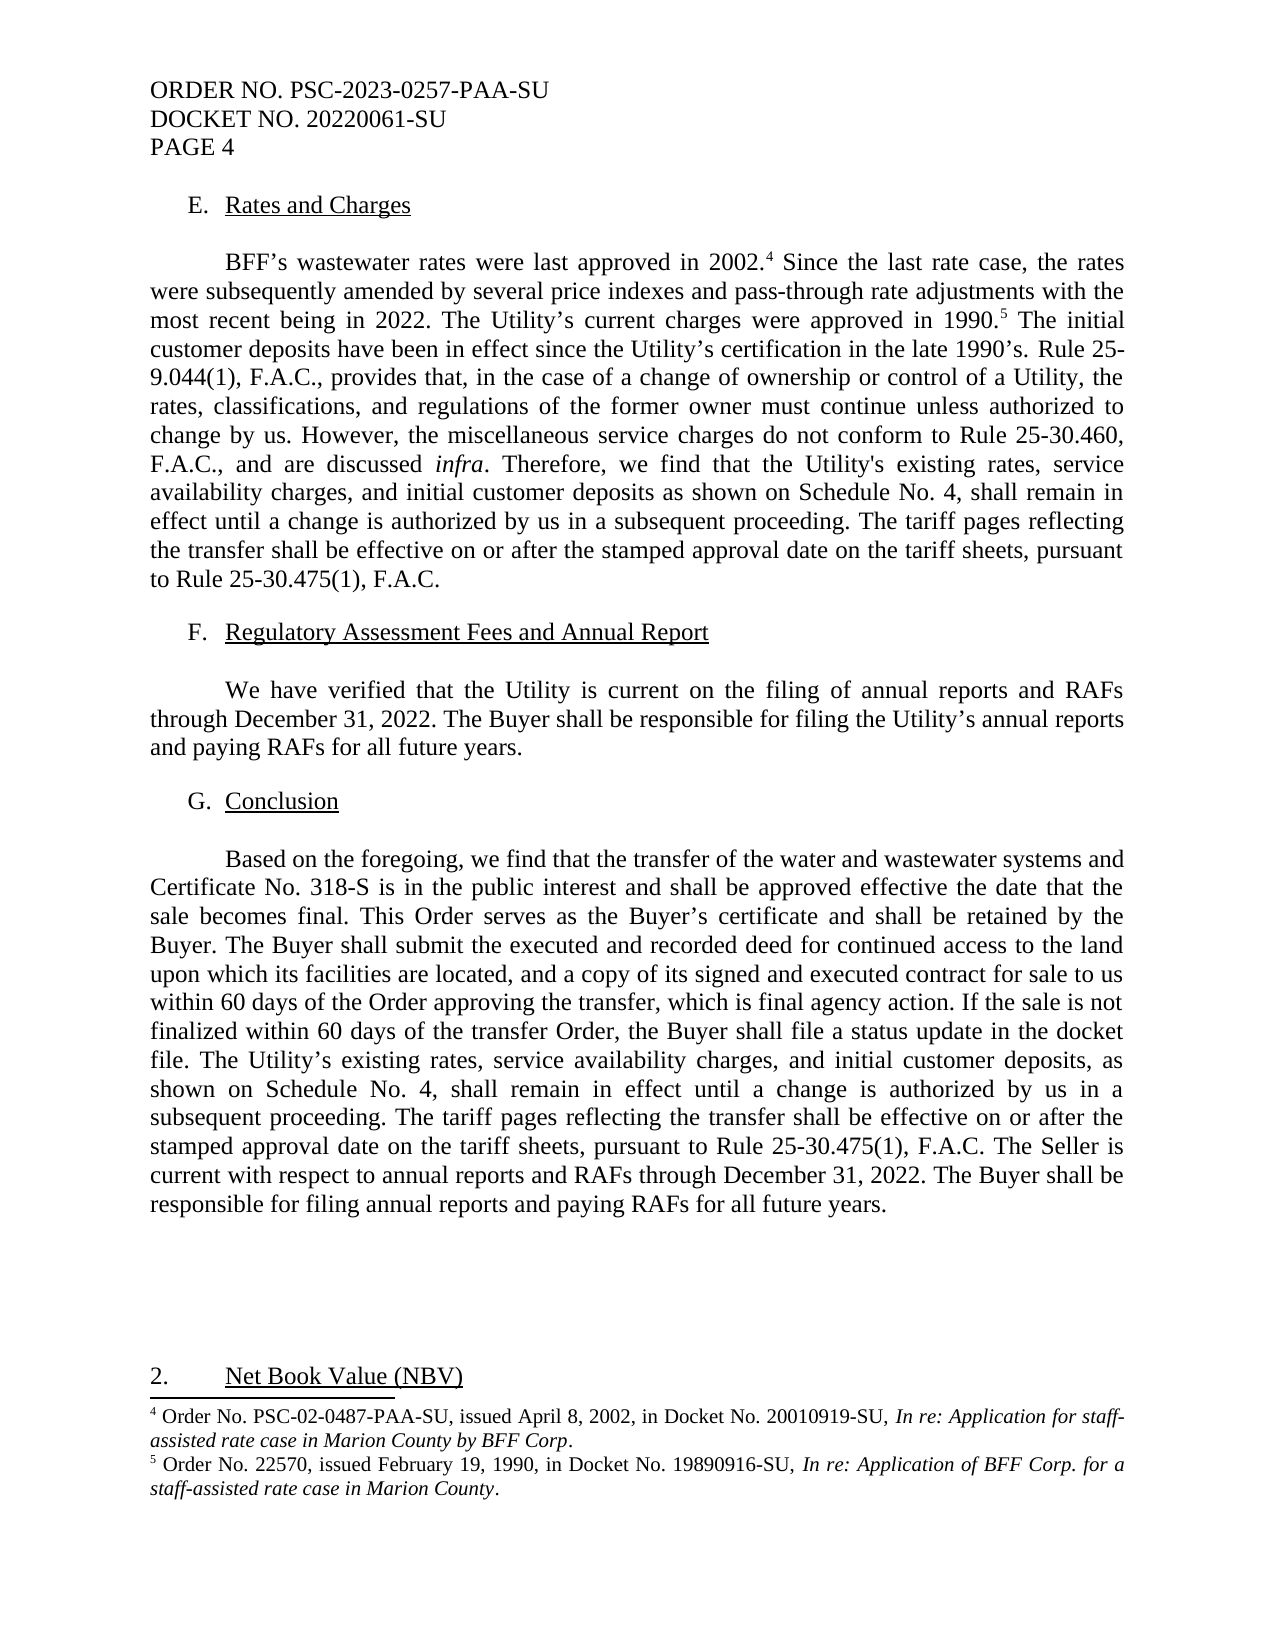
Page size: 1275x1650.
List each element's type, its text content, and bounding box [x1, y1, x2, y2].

text BFF’s wastewater rates were last approved in 2002. Since the last rate case, the rates were subsequently amended by several price indexes and pass-through rate adjustments with the most recent being in 2022. The Utility’s current charges were approved in 1990. The initial customer deposits have been in effect since the Utility’s certification in the late 1990’s. Rule 25-9.044(1), F.A.C., provides that, in the case of a change of ownership or control of a Utility, the rates, classifications, and regulations of the former owner must continue unless authorized to change by us. However, the miscellaneous service charges do not conform to Rule 25-30.460, F.A.C., and are discussed infra. Therefore, we find that the Utility's existing rates, service availability charges, and initial customer deposits as shown on Schedule No. 4, shall remain in effect until a change is authorized by us in a subsequent proceeding. The tariff pages reflecting the transfer shall be effective on or after the stamped approval date on the tariff sheets, pursuant to Rule 25-30.475(1), F.A.C. [150, 247, 1125, 592]
list Regulatory Assessment Fees and Annual Report [187, 617, 1125, 646]
text 2. Net Book Value (NBV) [150, 1361, 1125, 1390]
text We have verified that the Utility is current on the filing of annual reports and RAFs through December 31, 2022. The Buyer shall be responsible for filing the Utility’s annual reports and paying RAFs for all future years. [150, 675, 1125, 761]
text Based on the foregoing, we find that the transfer of the water and wastewater systems and Certificate No. 318-S is in the public interest and shall be approved effective the date that the sale becomes final. This Order serves as the Buyer’s certificate and shall be retained by the Buyer. The Buyer shall submit the executed and recorded deed for continued access to the land upon which its facilities are located, and a copy of its signed and executed contract for sale to us within 60 days of the Order approving the transfer, which is final agency action. If the sale is not finalized within 60 days of the transfer Order, the Buyer shall file a status update in the docket file. The Utility’s existing rates, service availability charges, and initial customer deposits, as shown on Schedule No. 4, shall remain in effect until a change is authorized by us in a subsequent proceeding. The tariff pages reflecting the transfer shall be effective on or after the stamped approval date on the tariff sheets, pursuant to Rule 25-30.475(1), F.A.C. The Seller is current with respect to annual reports and RAFs through December 31, 2022. The Buyer shall be responsible for filing annual reports and paying RAFs for all future years. [150, 844, 1125, 1217]
list Conclusion [187, 786, 1125, 815]
list Rates and Charges [187, 190, 1125, 219]
